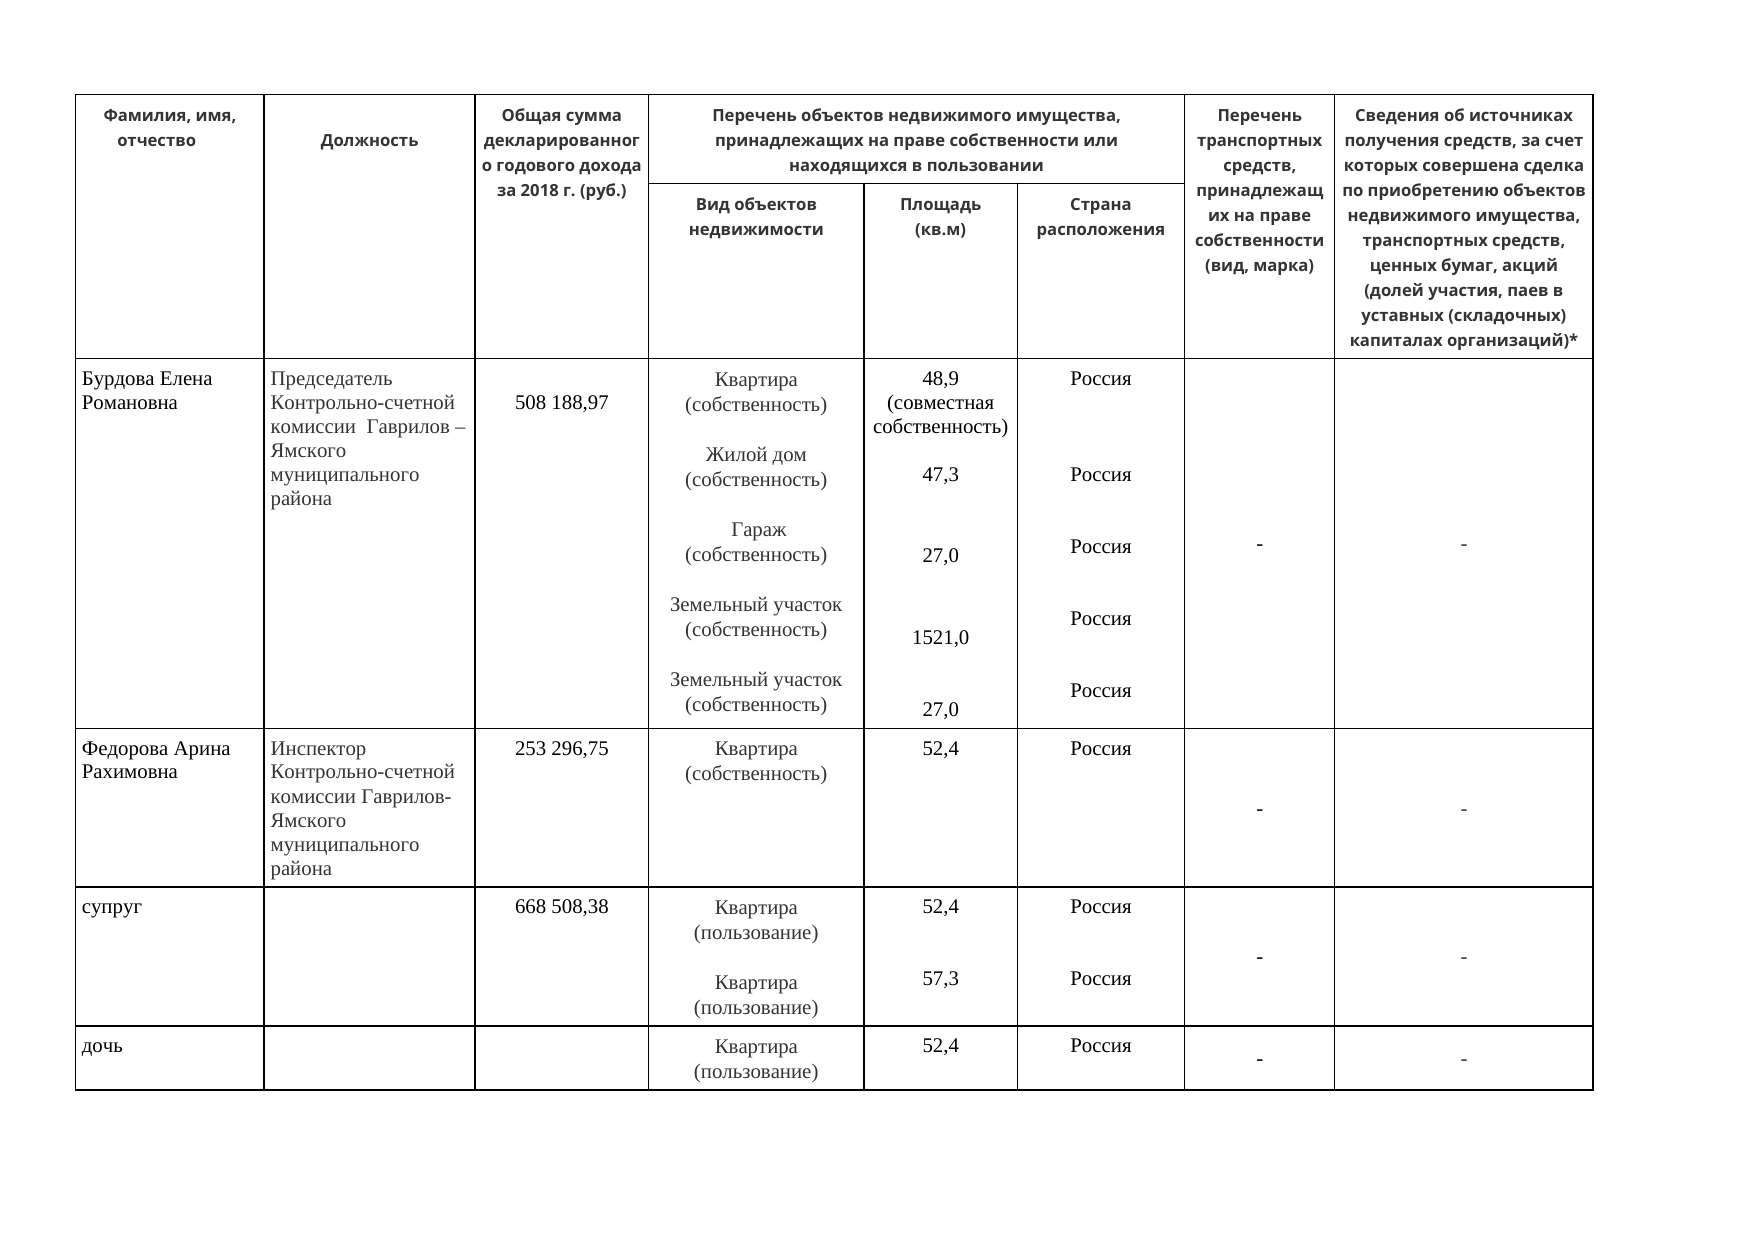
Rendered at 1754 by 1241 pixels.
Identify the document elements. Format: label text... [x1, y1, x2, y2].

table_cell Россия Россия Россия Россия Россия [1018, 359, 1184, 728]
table_cell Страна расположения [1018, 184, 1184, 358]
table_cell Квартира (собственность) Жилой дом (собственность) Гараж (собственность) Земельный участок (собственность) Земельный участок (собственность) [649, 359, 863, 728]
table_header Фамилия, имя, отчество [76, 95, 263, 358]
table_cell Председатель Контрольно-счетной комиссии Гаврилов – Ямского муниципального района [265, 359, 474, 728]
table_cell 48,9 (совместная собственность) 47,3 27,0 1521,0 27,0 [865, 359, 1017, 728]
table_header Общая сумма декларированного годового дохода за 2018 г. (руб.) [476, 95, 648, 358]
table_cell 508 188,97 [476, 359, 648, 728]
table_cell Квартира (пользование) Квартира (пользование) [649, 888, 863, 1025]
table_cell Инспектор Контрольно-счетной комиссии Гаврилов-Ямского муниципального района [265, 729, 474, 886]
table_header Перечень объектов недвижимого имущества, принадлежащих на праве собственности или находящихся в пользовании [649, 95, 1184, 183]
table_cell Бурдова Елена Романовна [76, 359, 263, 728]
table_cell Площадь (кв.м) [865, 184, 1017, 358]
table_cell - [1335, 1027, 1592, 1089]
table_header Перечень транспортных средств, принадлежащих на праве собственности (вид, марка) [1185, 95, 1334, 358]
table_cell Федорова Арина Рахимовна [76, 729, 263, 886]
table_cell [265, 1027, 474, 1089]
table_cell 52,4 [865, 729, 1017, 886]
table_cell - [1185, 1027, 1334, 1089]
table_header Сведения об источниках получения средств, за счет которых совершена сделка по приобретению объектов недвижимого имущества, транспортных средств, ценных бумаг, акций (долей участия, паев в уставных (складочных) капиталах организаций)* [1335, 95, 1592, 358]
table_cell Россия [1018, 1027, 1184, 1089]
table_cell - [1335, 359, 1592, 728]
table_cell - [1185, 888, 1334, 1025]
table_cell - [1185, 729, 1334, 886]
table_cell Россия [1018, 729, 1184, 886]
table_cell 668 508,38 [476, 888, 648, 1025]
table_cell 52,4 [865, 1027, 1017, 1089]
table_cell 52,4 57,3 [865, 888, 1017, 1025]
table_cell - [1335, 729, 1592, 886]
table_cell Квартира (пользование) [649, 1027, 863, 1089]
table_cell [476, 1027, 648, 1089]
table_cell - [1185, 359, 1334, 728]
table_cell Квартира (собственность) [649, 729, 863, 886]
table_cell 253 296,75 [476, 729, 648, 886]
table_cell дочь [76, 1027, 263, 1089]
table_cell Вид объектов недвижимости [649, 184, 863, 358]
table_header Должность [265, 95, 474, 358]
table_cell [265, 888, 474, 1025]
table_cell супруг [76, 888, 263, 1025]
table_cell Россия Россия [1018, 888, 1184, 1025]
table_cell - [1335, 888, 1592, 1025]
